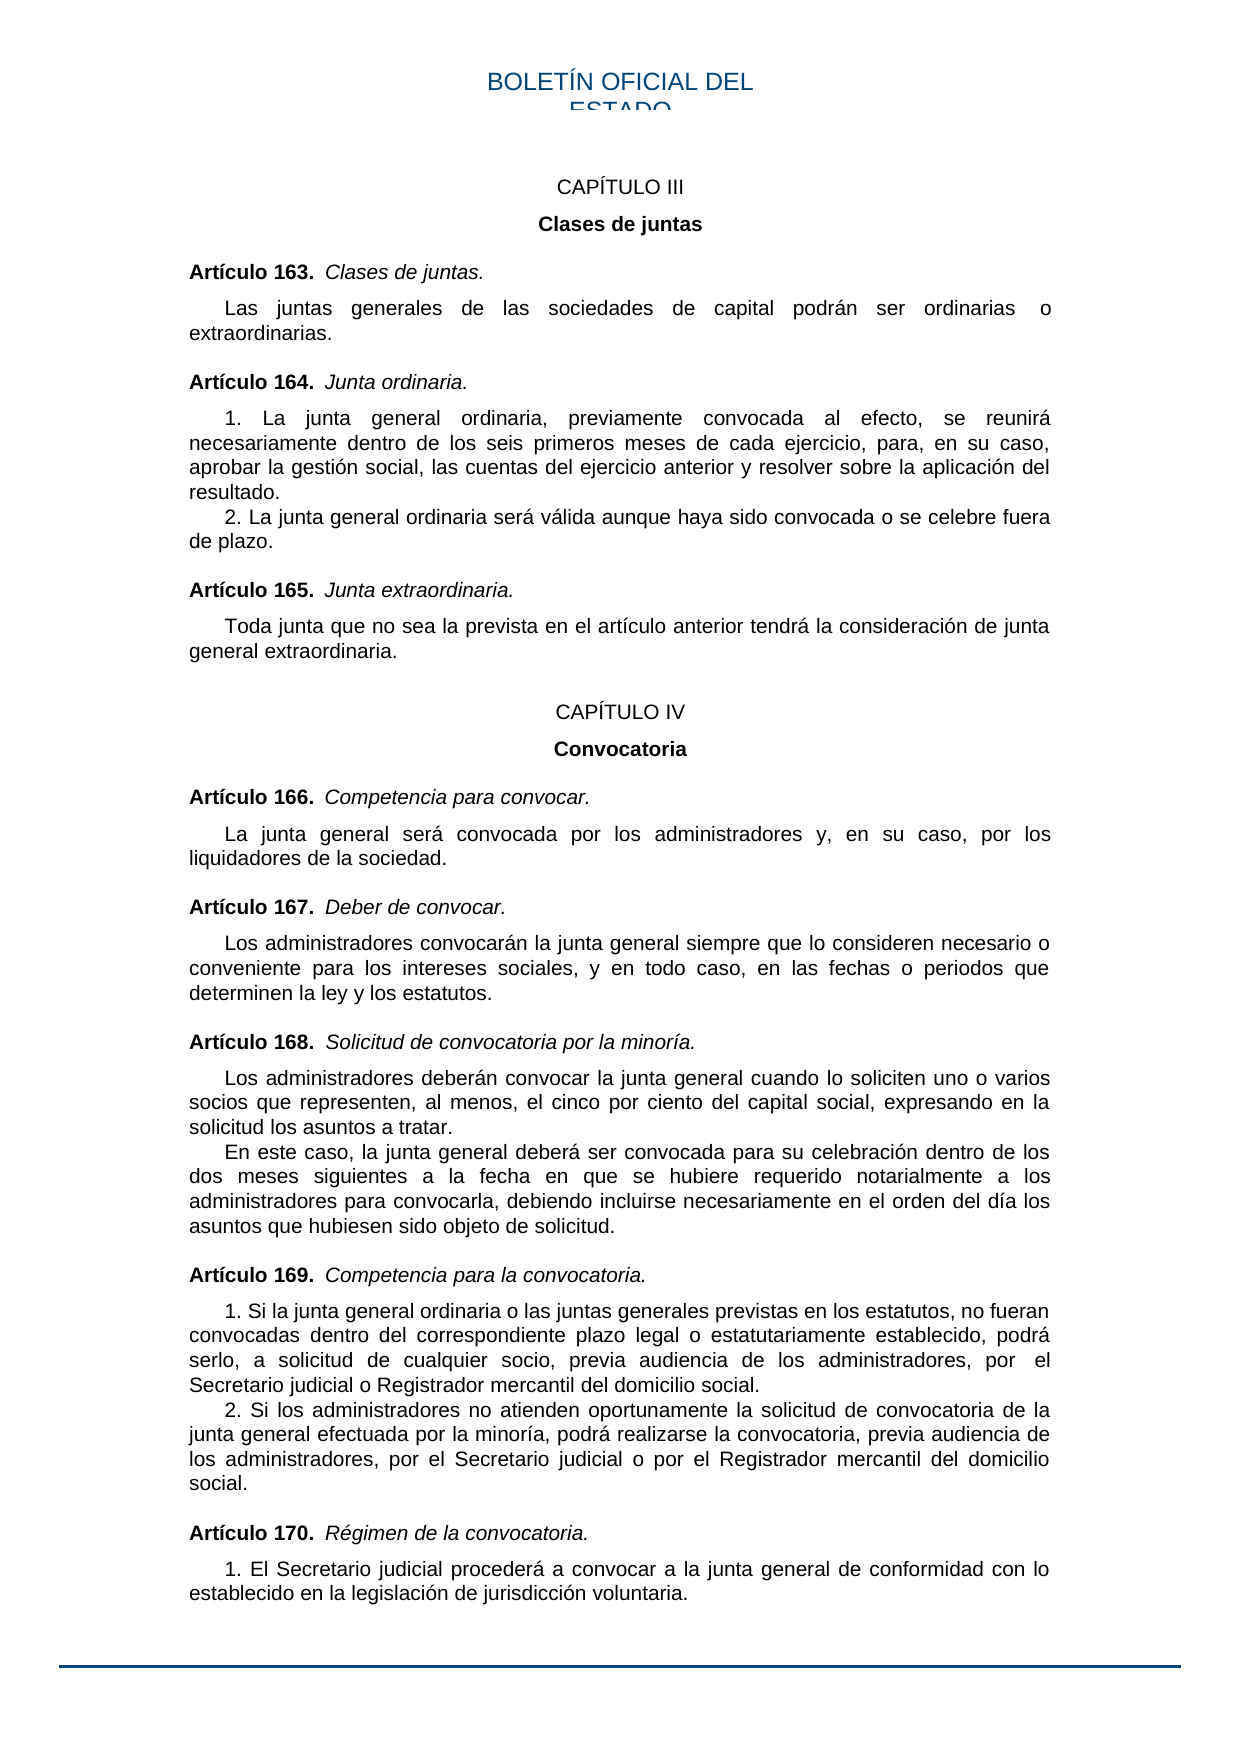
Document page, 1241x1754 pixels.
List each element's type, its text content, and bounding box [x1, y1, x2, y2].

text Artículo 164. Junta ordinaria. [189, 370, 1184, 394]
text Artículo 166. Competencia para convocar. [189, 785, 1184, 809]
text CAPÍTULO III [382, 174, 858, 198]
text Artículo 168. Solicitud de convocatoria por la minoría. [189, 1029, 1184, 1053]
text Las juntas generales de las sociedades de capital podrán ser ordinarias o extraordinarias. [189, 296, 1051, 345]
text Artículo 170. Régimen de la convocatoria. [189, 1520, 1184, 1544]
list Si los administradores no atienden oportunamente la solicitud de convocatoria de la junta general efectuada por la minoría, podrá realizarse la convocatoria, previa audiencia de los administradores, por el Secretario judicial o por el Registrador mercantil del domicilio social. [189, 1397, 1051, 1495]
text Artículo 167. Deber de convocar. [189, 895, 1184, 919]
text Artículo 163. Clases de juntas. [189, 260, 1184, 284]
text En este caso, la junta general deberá ser convocada para su celebración dentro de los dos meses siguientes a la fecha en que se hubiere requerido notarialmente a los administradores para convocarla, debiendo incluirse necesariamente en el orden del día los asuntos que hubiesen sido objeto de solicitud. [189, 1140, 1051, 1237]
text Los administradores convocarán la junta general siempre que lo consideren necesario o conveniente para los intereses sociales, y en todo caso, en las fechas o periodos que determinen la ley y los estatutos. [189, 931, 1051, 1004]
list El Secretario judicial procederá a convocar a la junta general de conformidad con lo establecido en la legislación de jurisdicción voluntaria. [189, 1557, 1051, 1605]
text Toda junta que no sea la prevista en el artículo anterior tendrá la consideración de junta general extraordinaria. [189, 614, 1051, 663]
text CAPÍTULO IV [382, 700, 858, 724]
subtitle Convocatoria [382, 737, 858, 761]
list La junta general ordinaria será válida aunque haya sido convocada o se celebre fuera de plazo. [189, 504, 1051, 553]
text Artículo 169. Competencia para la convocatoria. [189, 1262, 1184, 1286]
subtitle Clases de juntas [382, 211, 858, 235]
list La junta general ordinaria, previamente convocada al efecto, se reunirá necesariamente dentro de los seis primeros meses de cada ejercicio, para, en su caso, aprobar la gestión social, las cuentas del ejercicio anterior y resolver sobre la aplicación del resultado. [189, 406, 1051, 504]
text Los administradores deberán convocar la junta general cuando lo soliciten uno o varios socios que representen, al menos, el cinco por ciento del capital social, expresando en la solicitud los asuntos a tratar. [189, 1066, 1051, 1139]
text Artículo 165. Junta extraordinaria. [189, 578, 1184, 602]
text La junta general será convocada por los administradores y, en su caso, por los liquidadores de la sociedad. [189, 821, 1051, 870]
list Si la junta general ordinaria o las juntas generales previstas en los estatutos, no fueran convocadas dentro del correspondiente plazo legal o estatutariamente establecido, podrá serlo, a solicitud de cualquier socio, previa audiencia de los administradores, por el Secretario judicial o Registrador mercantil del domicilio social. [189, 1299, 1051, 1396]
